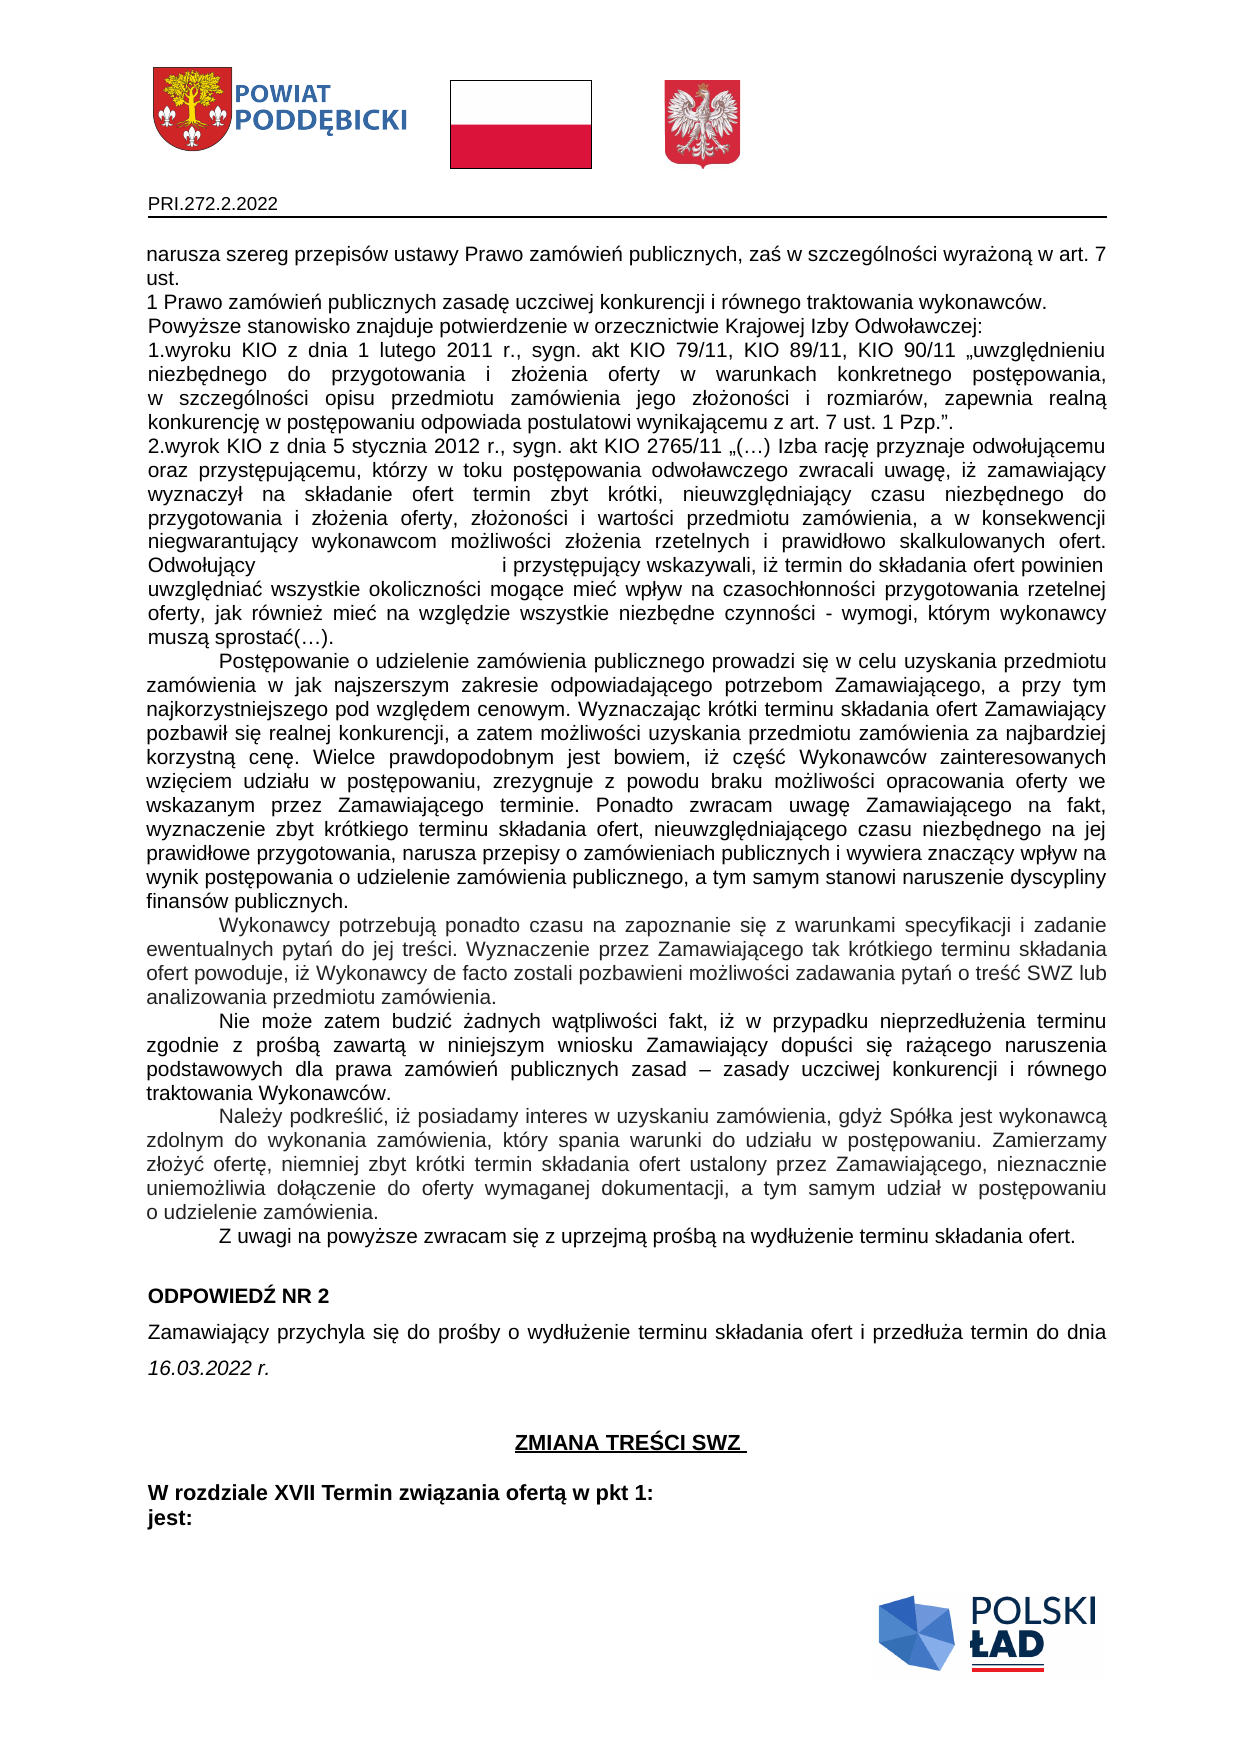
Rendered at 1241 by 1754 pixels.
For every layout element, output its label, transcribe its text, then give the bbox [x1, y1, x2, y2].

text 2.wyrok KIO z dnia 5 stycznia 2012 r., sygn. akt KIO 2765/11 „(…) Izba rację przyznaje odwołującemu oraz przystępującemu, którzy w toku postępowania odwoławczego zwracali uwagę, iż zamawiający wyznaczył na składanie ofert termin zbyt krótki, nieuwzględniający czasu niezbędnego do przygotowania i złożenia oferty, złożoności i wartości przedmiotu zamówienia, a w konsekwencji niegwarantujący wykonawcom możliwości złożenia rzetelnych i prawidłowo skalkulowanych ofert. Odwołujący i przystępujący wskazywali, iż termin do składania ofert powinien uwzględniać wszystkie okoliczności mogące mieć wpływ na czasochłonności przygotowania rzetelnej oferty, jak również mieć na względzie wszystkie niezbędne czynności - wymogi, którym wykonawcy muszą sprostać(…). [148, 433, 1107, 649]
text Powyższe stanowisko znajduje potwierdzenie w orzecznictwie Krajowej Izby Odwoławczej: [148, 314, 1091, 338]
text ZMIANA TREŚCI SWZ [148, 1429, 1107, 1455]
text W rozdziale XVII Termin związania ofertą w pkt 1: [148, 1480, 1107, 1505]
text Nie może zatem budzić żadnych wątpliwości fakt, iż w przypadku nieprzedłużenia terminu zgodnie z prośbą zawartą w niniejszym wniosku Zamawiający dopuści się rażącego naruszenia podstawowych dla prawa zamówień publicznych zasad – zasady uczciwej konkurencji i równego traktowania Wykonawców. [146, 1008, 1107, 1104]
text Wykonawcy potrzebują ponadto czasu na zapoznanie się z warunkami specyfikacji i zadanie ewentualnych pytań do jej treści. Wyznaczenie przez Zamawiającego tak krótkiego terminu składania ofert powoduje, iż Wykonawcy de facto zostali pozbawieni możliwości zadawania pytań o treść SWZ lub analizowania przedmiotu zamówienia. [146, 913, 1108, 1008]
text jest: [148, 1505, 1107, 1530]
text Należy podkreślić, iż posiadamy interes w uzyskaniu zamówienia, gdyż Spółka jest wykonawcą zdolnym do wykonania zamówienia, który spania warunki do udziału w postępowaniu. Zamierzamy złożyć ofertę, niemniej zbyt krótki termin składania ofert ustalony przez Zamawiającego, nieznacznie uniemożliwia dołączenie do oferty wymaganej dokumentacji, a tym samym udział w postępowaniu o udzielenie zamówienia. [146, 1104, 1108, 1224]
text 1.wyroku KIO z dnia 1 lutego 2011 r., sygn. akt KIO 79/11, KIO 89/11, KIO 90/11 „uwzględnieniu niezbędnego do przygotowania i złożenia oferty w warunkach konkretnego postępowania, w szczególności opisu przedmiotu zamówienia jego złożoności i rozmiarów, zapewnia realną konkurencję w postępowaniu odpowiada postulatowi wynikającemu z art. 7 ust. 1 Pzp.”. [148, 338, 1107, 433]
text 1 Prawo zamówień publicznych zasadę uczciwej konkurencji i równego traktowania wykonawców. [146, 290, 1107, 314]
text ODPOWIEDŹ NR 2 [148, 1284, 1107, 1308]
text Postępowanie o udzielenie zamówienia publicznego prowadzi się w celu uzyskania przedmiotu zamówienia w jak najszerszym zakresie odpowiadającego potrzebom Zamawiającego, a przy tym najkorzystniejszego pod względem cenowym. Wyznaczając krótki terminu składania ofert Zamawiający pozbawił się realnej konkurencji, a zatem możliwości uzyskania przedmiotu zamówienia za najbardziej korzystną cenę. Wielce prawdopodobnym jest bowiem, iż część Wykonawców zainteresowanych wzięciem udziału w postępowaniu, zrezygnuje z powodu braku możliwości opracowania oferty we wskazanym przez Zamawiającego terminie. Ponadto zwracam uwagę Zamawiającego na fakt, wyznaczenie zbyt krótkiego terminu składania ofert, nieuwzględniającego czasu niezbędnego na jej prawidłowe przygotowania, narusza przepisy o zamówieniach publicznych i wywiera znaczący wpływ na wynik postępowania o udzielenie zamówienia publicznego, a tym samym stanowi naruszenie dyscypliny finansów publicznych. [146, 649, 1107, 913]
text Z uwagi na powyższe zwracam się z uprzejmą prośbą na wydłużenie terminu składania ofert. [146, 1224, 1107, 1248]
picture [147, 59, 414, 169]
text Zamawiający przychyla się do prośby o wydłużenie terminu składania ofert i przedłuża termin do dnia 16.03.2022 r. [148, 1320, 1107, 1380]
picture [873, 1591, 1108, 1681]
